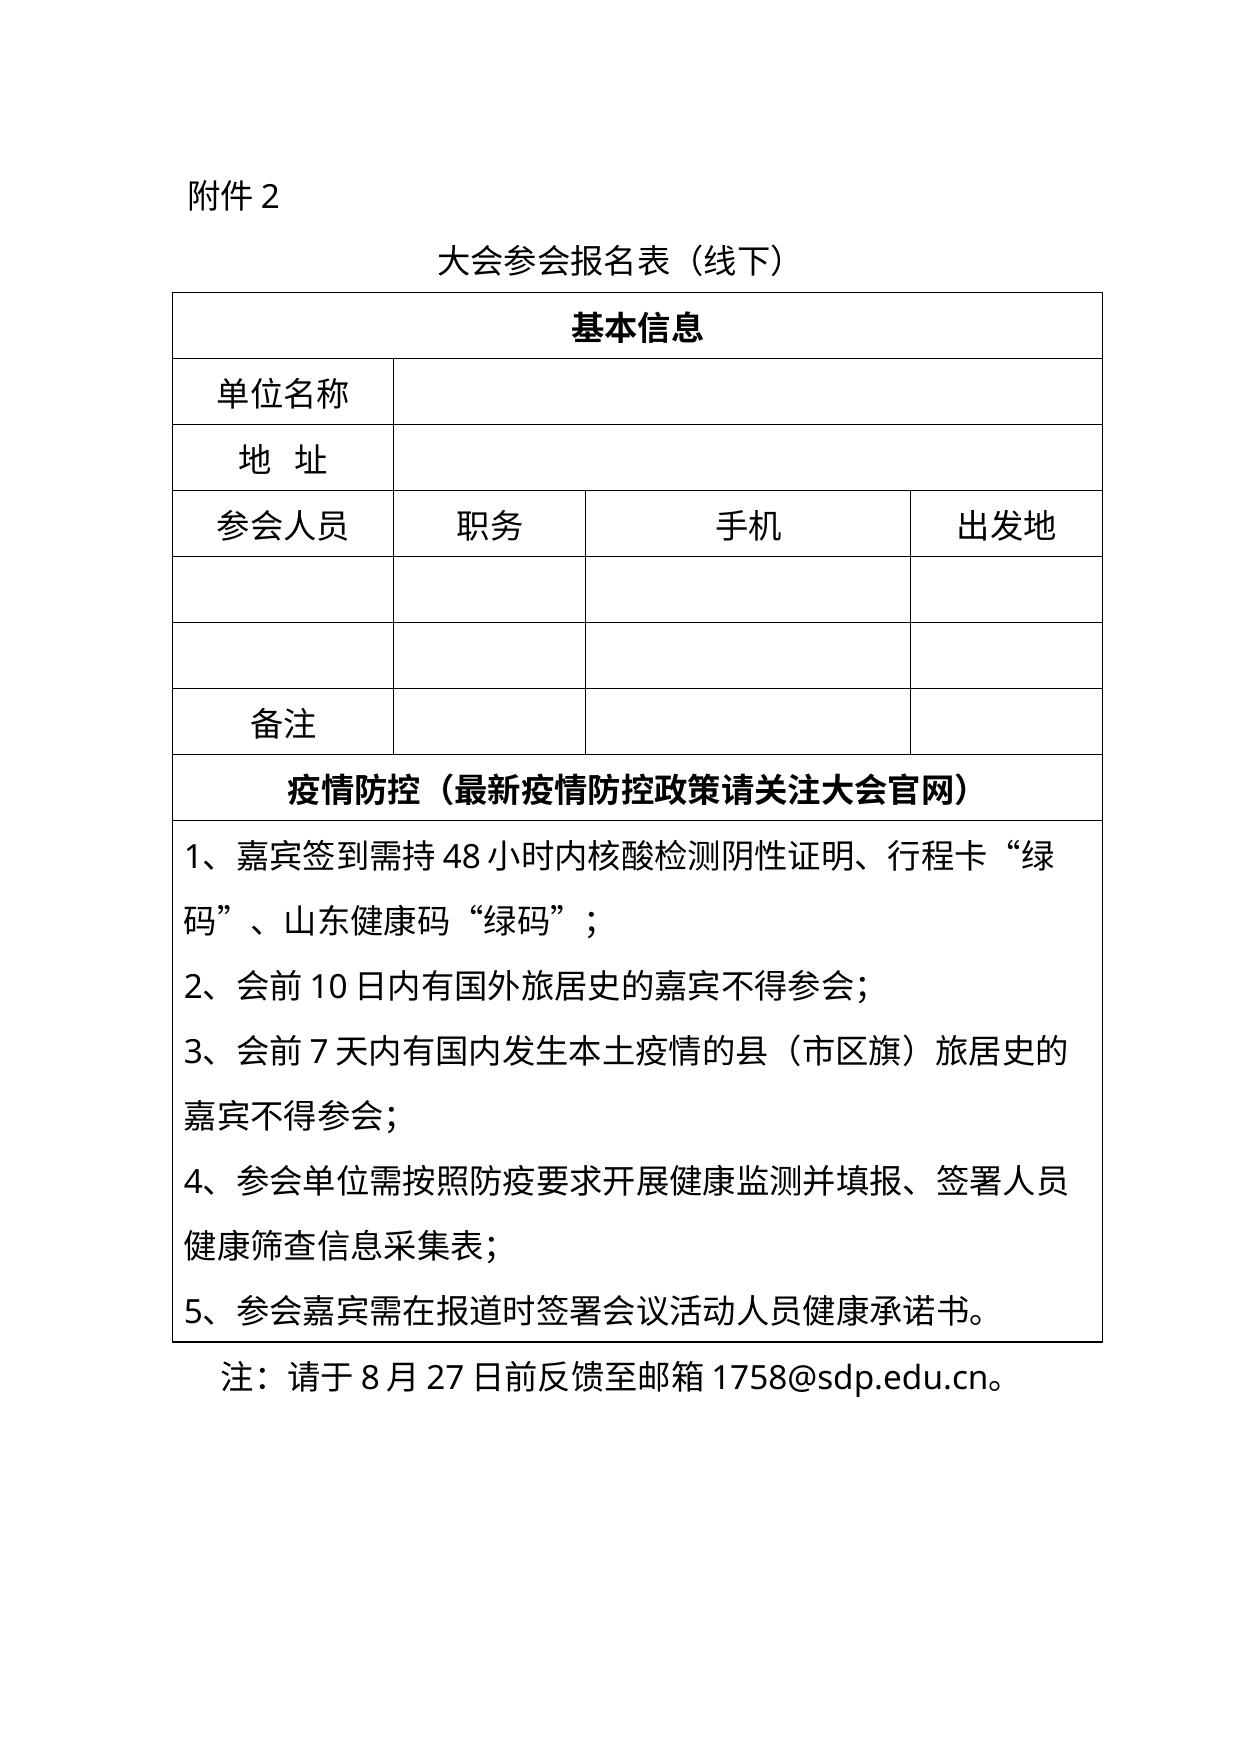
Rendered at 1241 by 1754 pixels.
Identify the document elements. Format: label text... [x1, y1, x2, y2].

table_cell [394, 557, 585, 622]
table_cell [586, 557, 910, 622]
table_cell [911, 557, 1102, 622]
table_cell [394, 689, 585, 754]
table_cell [173, 623, 393, 688]
table_cell 地 址 [173, 425, 393, 490]
table_cell [173, 557, 393, 622]
table_cell [911, 689, 1102, 754]
table_cell [394, 623, 585, 688]
table_cell [394, 359, 1102, 424]
table_cell [394, 425, 1102, 490]
text 附件2 [187, 162, 1053, 227]
table_cell 备注 [173, 689, 393, 754]
table_cell 1、嘉宾签到需持48小时内核酸检测阴性证明、行程卡“绿码”、山东健康码“绿码”； 2、会前10日内有国外旅居史的嘉宾不得参会； 3、会前7天内有国内发生本土疫情的县（市区旗）旅居史的嘉宾不得参会； 4、参会单位需按照防疫要求开展健康监测并填报、签署人员健康筛查信息采集表； 5、参会嘉宾需在报道时签署会议活动人员健康承诺书。 [173, 821, 1102, 1341]
table_cell 参会人员 [173, 491, 393, 556]
table_cell [911, 623, 1102, 688]
table_cell [586, 623, 910, 688]
text 大会参会报名表（线下） [187, 227, 1053, 292]
table_cell 手机 [586, 491, 910, 556]
table_header 基本信息 [173, 293, 1102, 358]
text 注：请于8月27日前反馈至邮箱1758@sdp.edu.cn。 [187, 1343, 1053, 1407]
table_cell 疫情防控（最新疫情防控政策请关注大会官网） [173, 755, 1102, 820]
table_cell 单位名称 [173, 359, 393, 424]
table_cell 出发地 [911, 491, 1102, 556]
table_cell 职务 [394, 491, 585, 556]
table_cell [586, 689, 910, 754]
